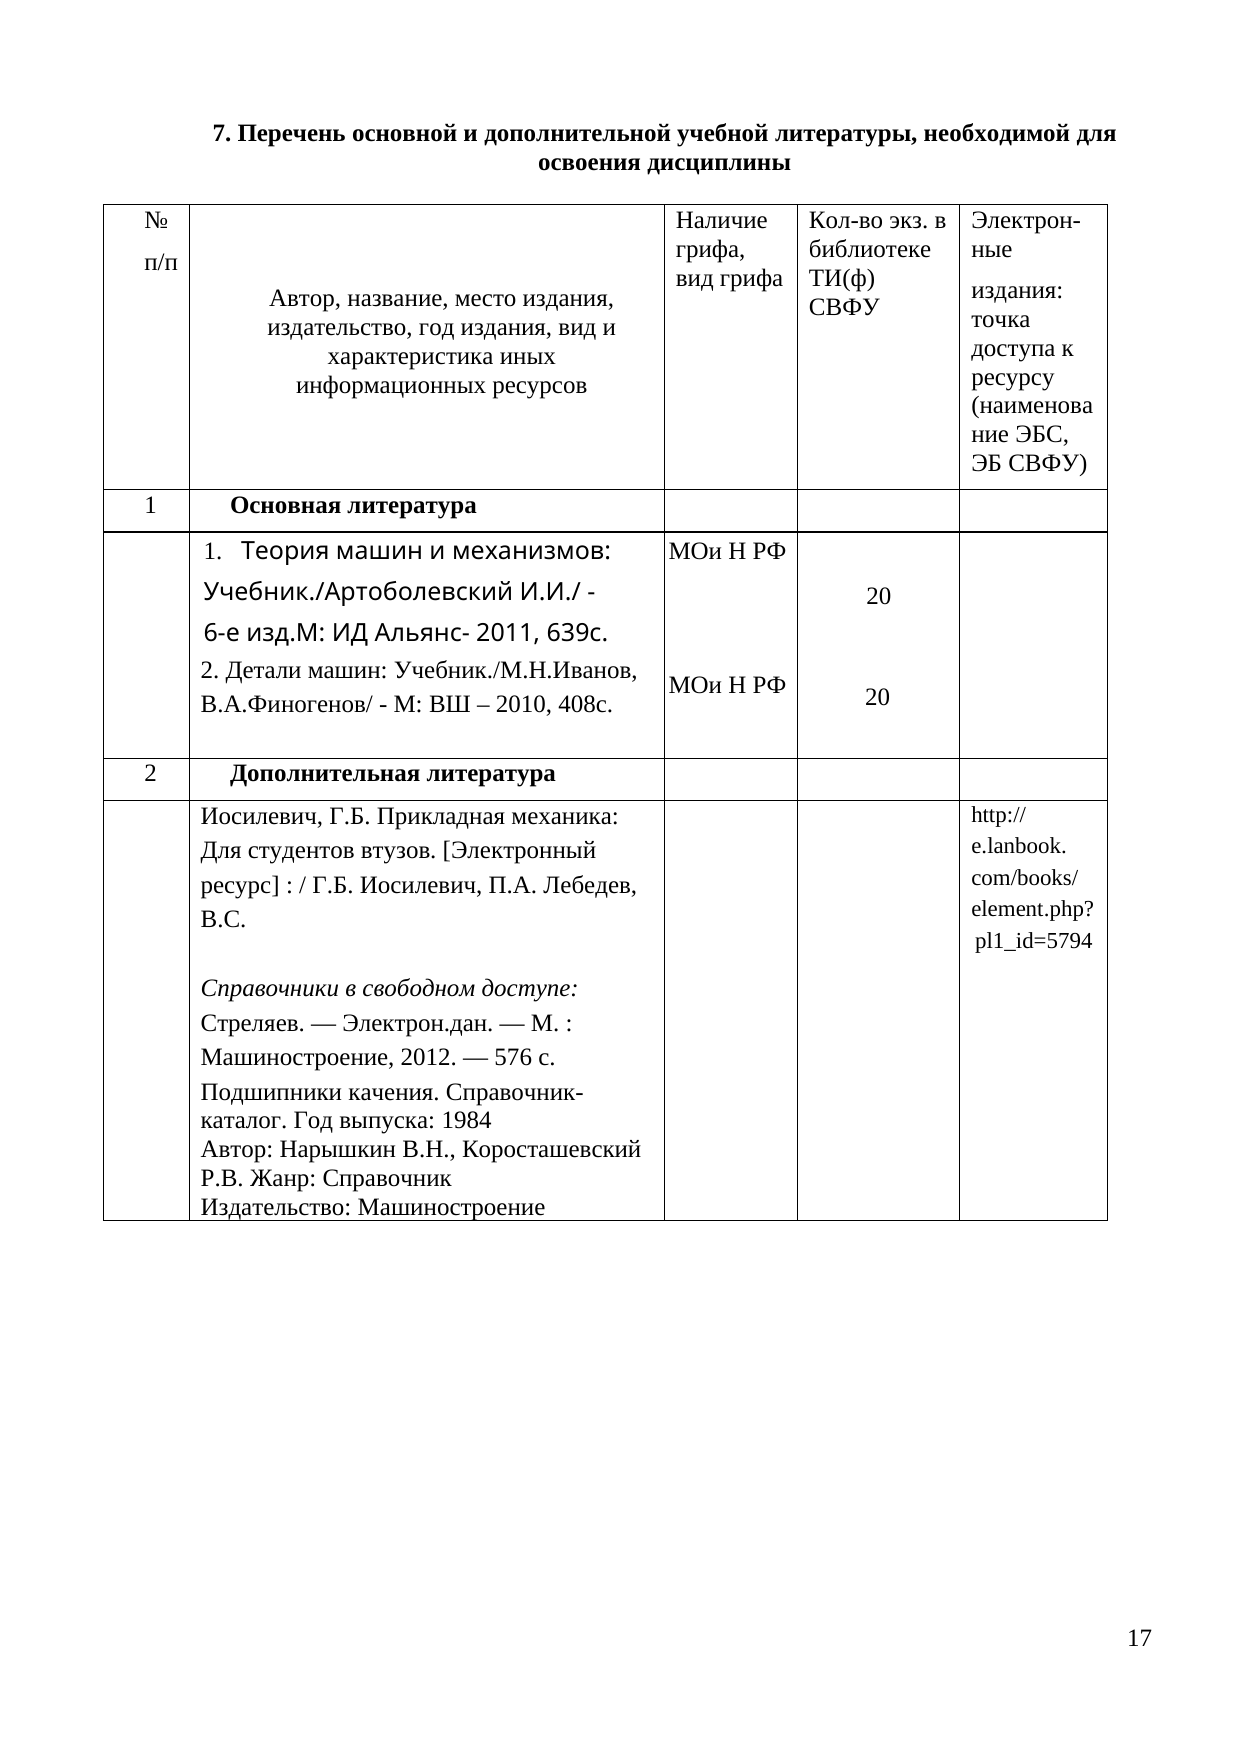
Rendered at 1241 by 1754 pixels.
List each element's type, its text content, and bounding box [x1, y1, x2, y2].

table_cell Основная литература [190, 490, 664, 531]
table_cell [960, 490, 1107, 531]
table_cell [798, 801, 959, 1220]
table_cell [665, 801, 797, 1220]
table_cell http:// e.lanbook. com/books/element.php? pl1_id=5794 [960, 801, 1107, 1220]
table_header № п/п [104, 205, 189, 489]
table_cell [104, 533, 189, 757]
table_cell Иосилевич, Г.Б. Прикладная механика: Для студентов втузов. [Электронный ресурс] : / Г.Б. Иосилевич, П.А. Лебедев, В.С. Справочники в свободном доступе: Стреляев. — Электрон.дан. — М. : Машиностроение, 2012. — 576 с. Подшипники качения. Справочник-каталог. Год выпуска: 1984 Автор: Нарышкин В.Н., Коросташевский Р.В. Жанр: Справочник Издательство: Машиностроение [190, 801, 664, 1220]
table_cell Дополнительная литература [190, 759, 664, 800]
table_header Автор, название, место издания, издательство, год издания, вид и характеристика иных информационных ресурсов [190, 205, 664, 489]
table_cell 1 [104, 490, 189, 531]
table_cell [665, 759, 797, 800]
table_cell [798, 759, 959, 800]
table_cell [960, 533, 1107, 757]
table_header Наличие грифа, вид грифа [665, 205, 797, 489]
table_header Электрон-ные издания: точка доступа к ресурсу (наименование ЭБС, ЭБ СВФУ) [960, 205, 1107, 489]
table_cell [104, 801, 189, 1220]
table_cell 2 [104, 759, 189, 800]
table_cell [665, 490, 797, 531]
text 7. Перечень основной и дополнительной учебной литературы, необходимой для освоения дисциплины [177, 118, 1152, 176]
table_cell 20 20 [798, 533, 959, 757]
table_cell Теория машин и механизмов: Учебник./Артоболевский И.И./ - 6-е изд.М: ИД Альянс- 2011, 639с. 2. Детали машин: Учебник./М.Н.Иванов, В.А.Финогенов/ - М: ВШ – 2010, 408с. [190, 533, 664, 757]
table_cell [960, 759, 1107, 800]
table_header Кол-во экз. в библиотеке ТИ(ф) СВФУ [798, 205, 959, 489]
table_cell [798, 490, 959, 531]
table_cell МОи Н РФ МОи Н РФ [665, 533, 797, 757]
